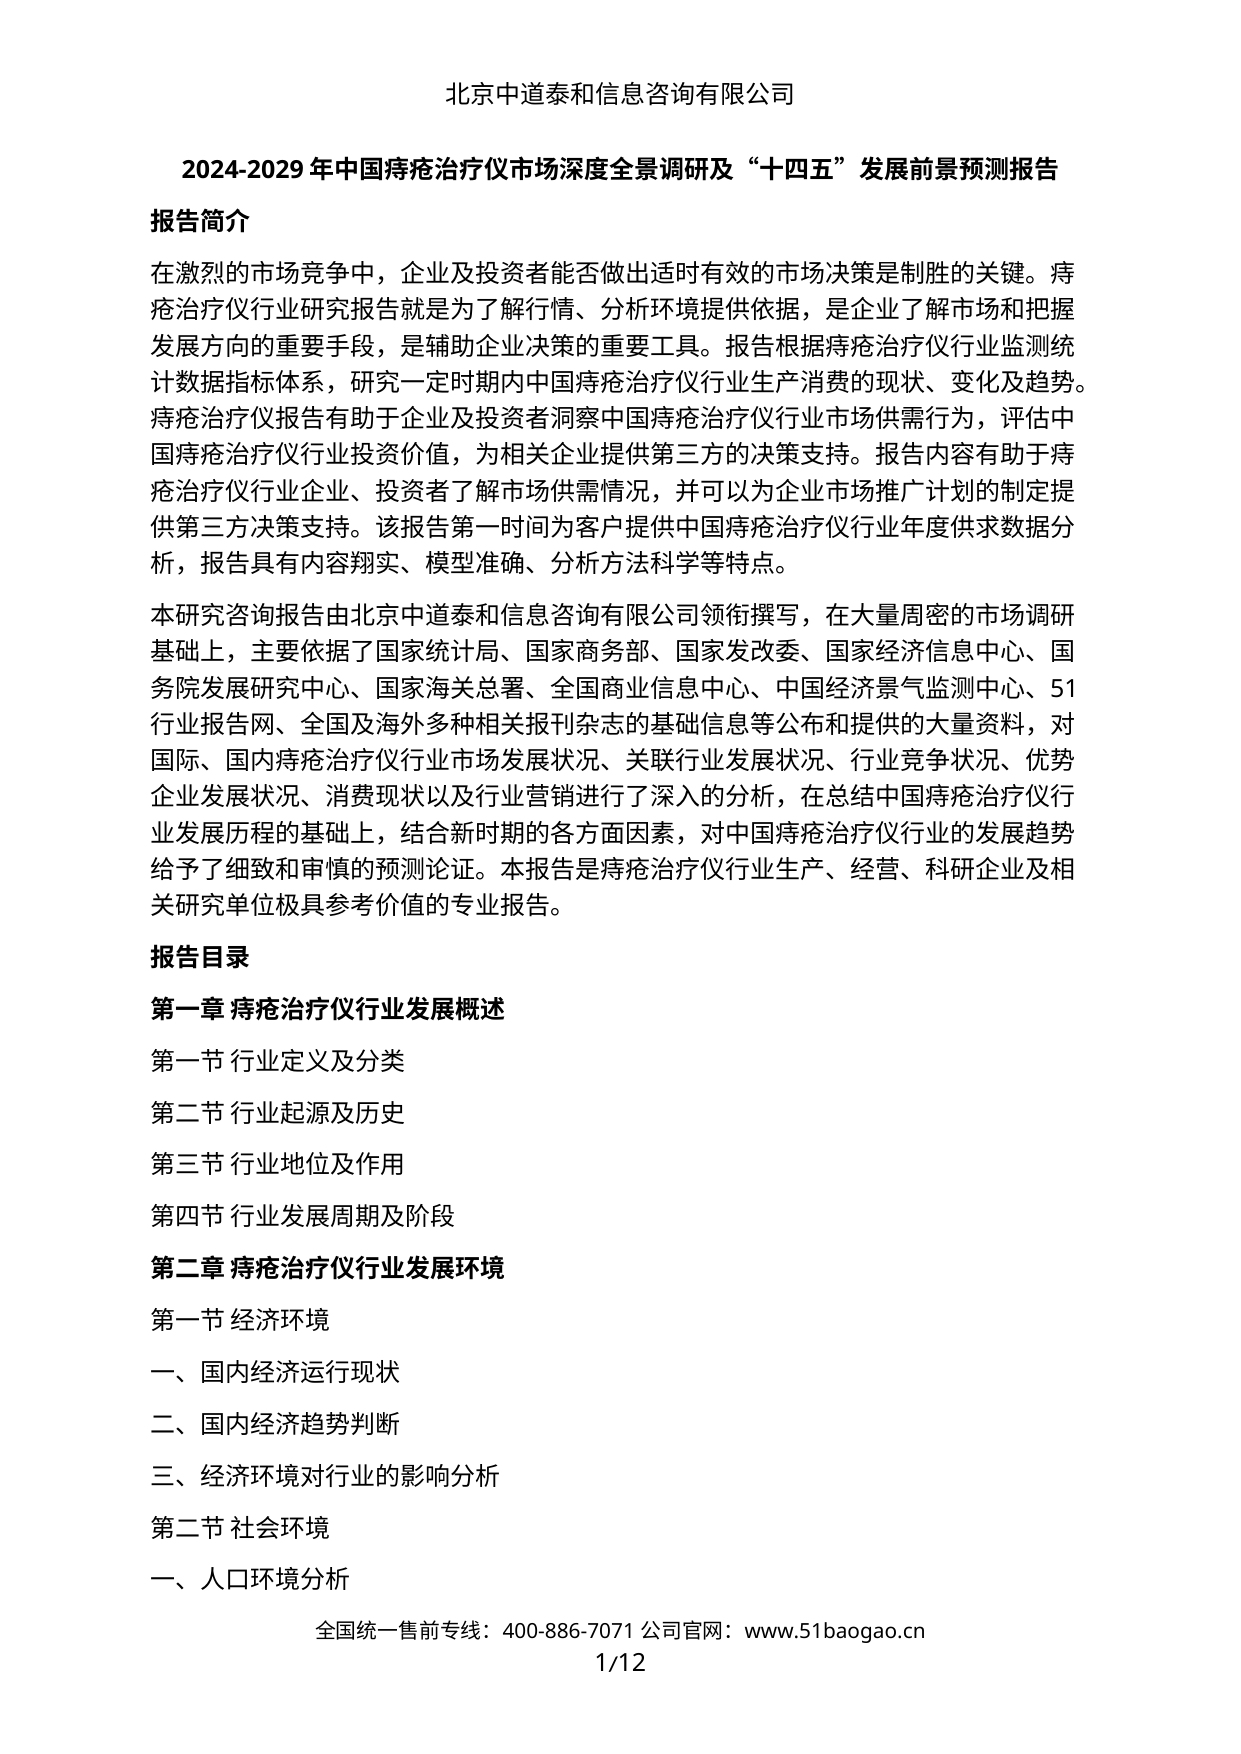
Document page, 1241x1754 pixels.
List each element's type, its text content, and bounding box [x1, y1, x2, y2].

text 三、经济环境对行业的影响分析 [150, 1456, 1090, 1492]
text 报告简介 [150, 202, 1090, 238]
text 第一节 行业定义及分类 [150, 1041, 1090, 1077]
text 二、国内经济趋势判断 [150, 1404, 1090, 1441]
text 在激烈的市场竞争中，企业及投资者能否做出适时有效的市场决策是制胜的关键。痔疮治疗仪行业研究报告就是为了解行情、分析环境提供依据，是企业了解市场和把握发展方向的重要手段，是辅助企业决策的重要工具。报告根据痔疮治疗仪行业监测统计数据指标体系，研究一定时期内中国痔疮治疗仪行业生产消费的现状、变化及趋势。痔疮治疗仪报告有助于企业及投资者洞察中国痔疮治疗仪行业市场供需行为，评估中国痔疮治疗仪行业投资价值，为相关企业提供第三方的决策支持。报告内容有助于痔疮治疗仪行业企业、投资者了解市场供需情况，并可以为企业市场推广计划的制定提供第三方决策支持。该报告第一时间为客户提供中国痔疮治疗仪行业年度供求数据分析，报告具有内容翔实、模型准确、分析方法科学等特点。 [150, 254, 1090, 580]
text 2024-2029年中国痔疮治疗仪市场深度全景调研及“十四五”发展前景预测报告 [150, 150, 1090, 186]
text 第一章 痔疮治疗仪行业发展概述 [150, 989, 1090, 1026]
text 一、国内经济运行现状 [150, 1352, 1090, 1389]
text 本研究咨询报告由北京中道泰和信息咨询有限公司领衔撰写，在大量周密的市场调研基础上，主要依据了国家统计局、国家商务部、国家发改委、国家经济信息中心、国务院发展研究中心、国家海关总署、全国商业信息中心、中国经济景气监测中心、51行业报告网、全国及海外多种相关报刊杂志的基础信息等公布和提供的大量资料，对国际、国内痔疮治疗仪行业市场发展状况、关联行业发展状况、行业竞争状况、优势企业发展状况、消费现状以及行业营销进行了深入的分析，在总结中国痔疮治疗仪行业发展历程的基础上，结合新时期的各方面因素，对中国痔疮治疗仪行业的发展趋势给予了细致和审慎的预测论证。本报告是痔疮治疗仪行业生产、经营、科研企业及相关研究单位极具参考价值的专业报告。 [150, 596, 1090, 922]
text 第四节 行业发展周期及阶段 [150, 1197, 1090, 1233]
text 第一节 经济环境 [150, 1301, 1090, 1337]
text 第二节 社会环境 [150, 1508, 1090, 1544]
text 第二章 痔疮治疗仪行业发展环境 [150, 1249, 1090, 1285]
text 报告目录 [150, 937, 1090, 974]
text 第三节 行业地位及作用 [150, 1145, 1090, 1181]
text 第二节 行业起源及历史 [150, 1093, 1090, 1129]
text 一、人口环境分析 [150, 1560, 1090, 1596]
